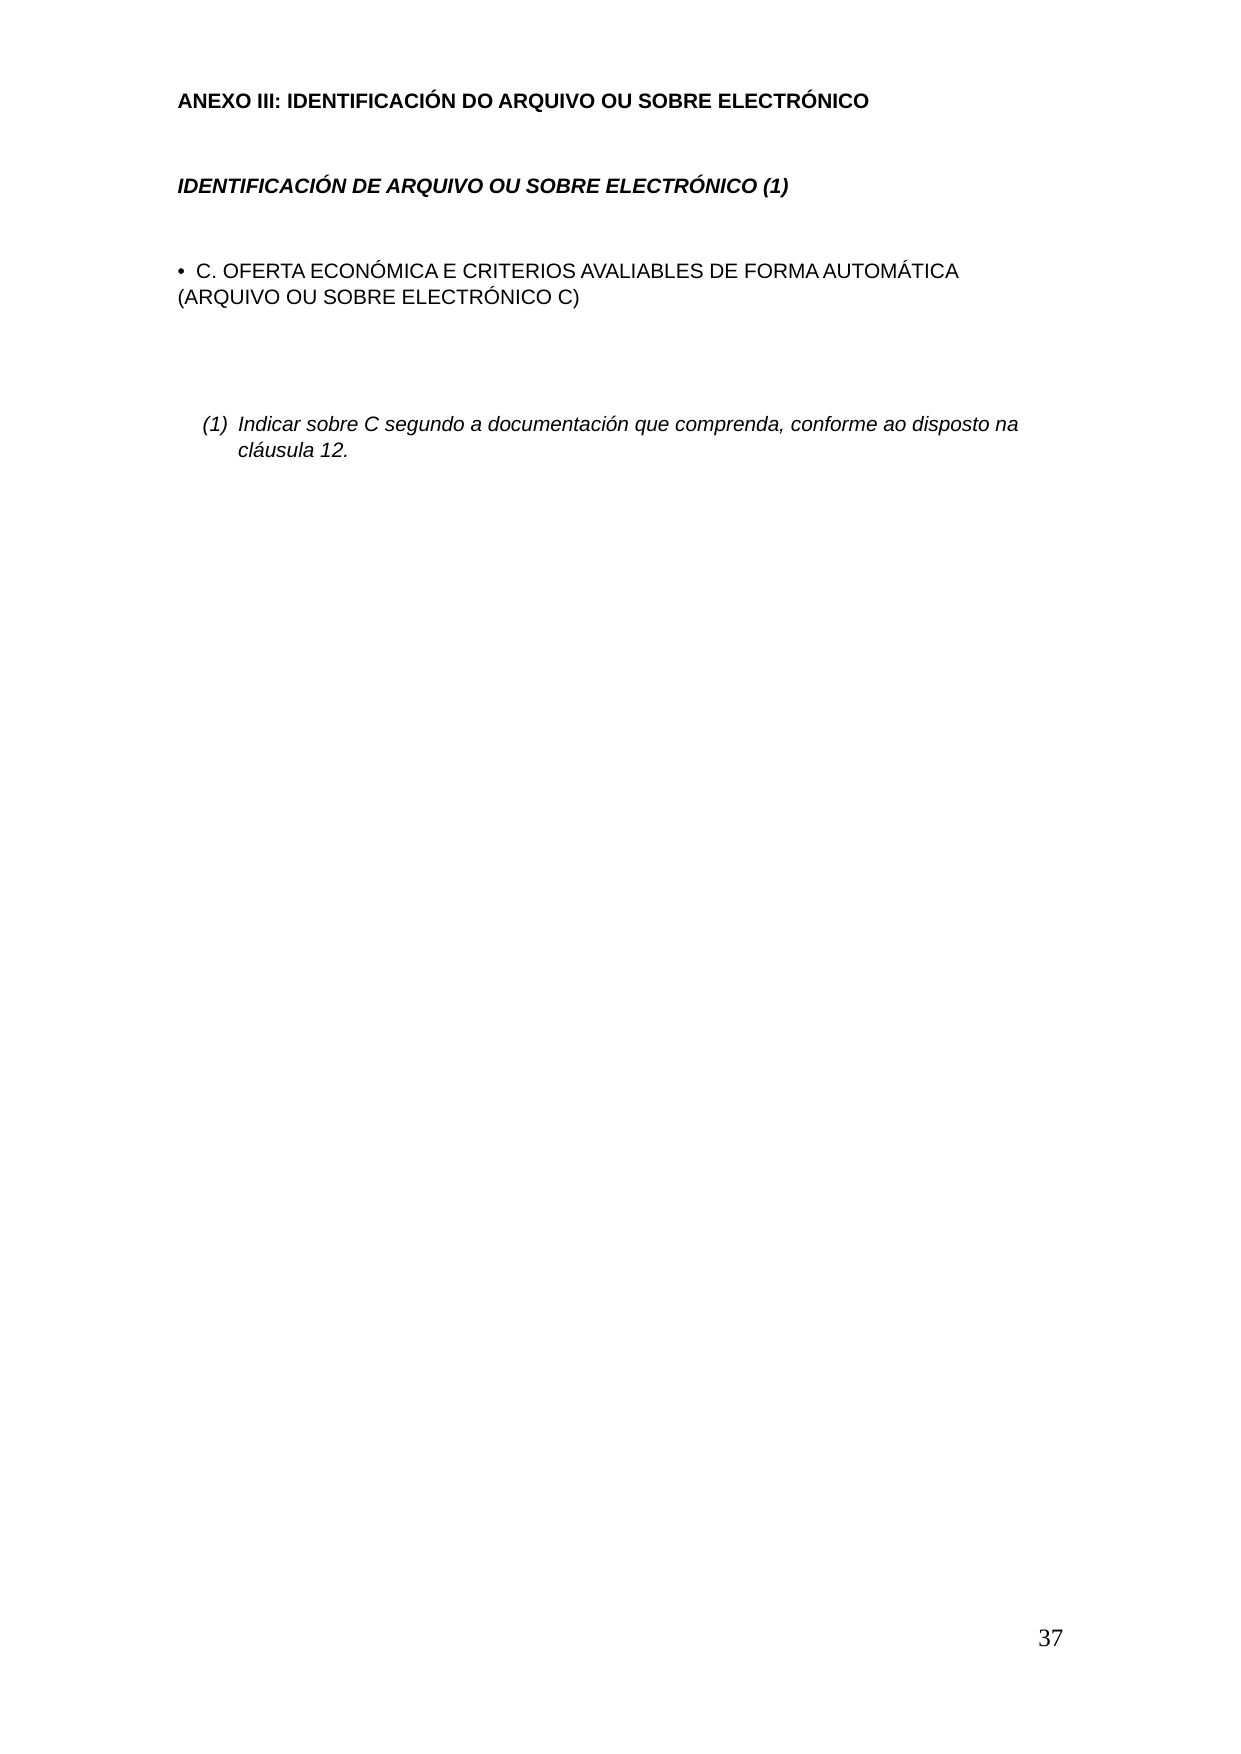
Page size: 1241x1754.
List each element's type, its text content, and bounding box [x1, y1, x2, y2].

text IDENTIFICACIÓN DE ARQUIVO OU SOBRE ELECTRÓNICO (1) [177, 174, 1063, 198]
list Indicar sobre C segundo a documentación que comprenda, conforme ao disposto na cláusula 12. [202, 412, 1063, 462]
text • C. OFERTA ECONÓMICA E CRITERIOS AVALIABLES DE FORMA AUTOMÁTICA (ARQUIVO OU SOBRE ELECTRÓNICO C) [177, 259, 1063, 308]
text ANEXO III: IDENTIFICACIÓN DO ARQUIVO OU SOBRE ELECTRÓNICO [177, 89, 1063, 113]
